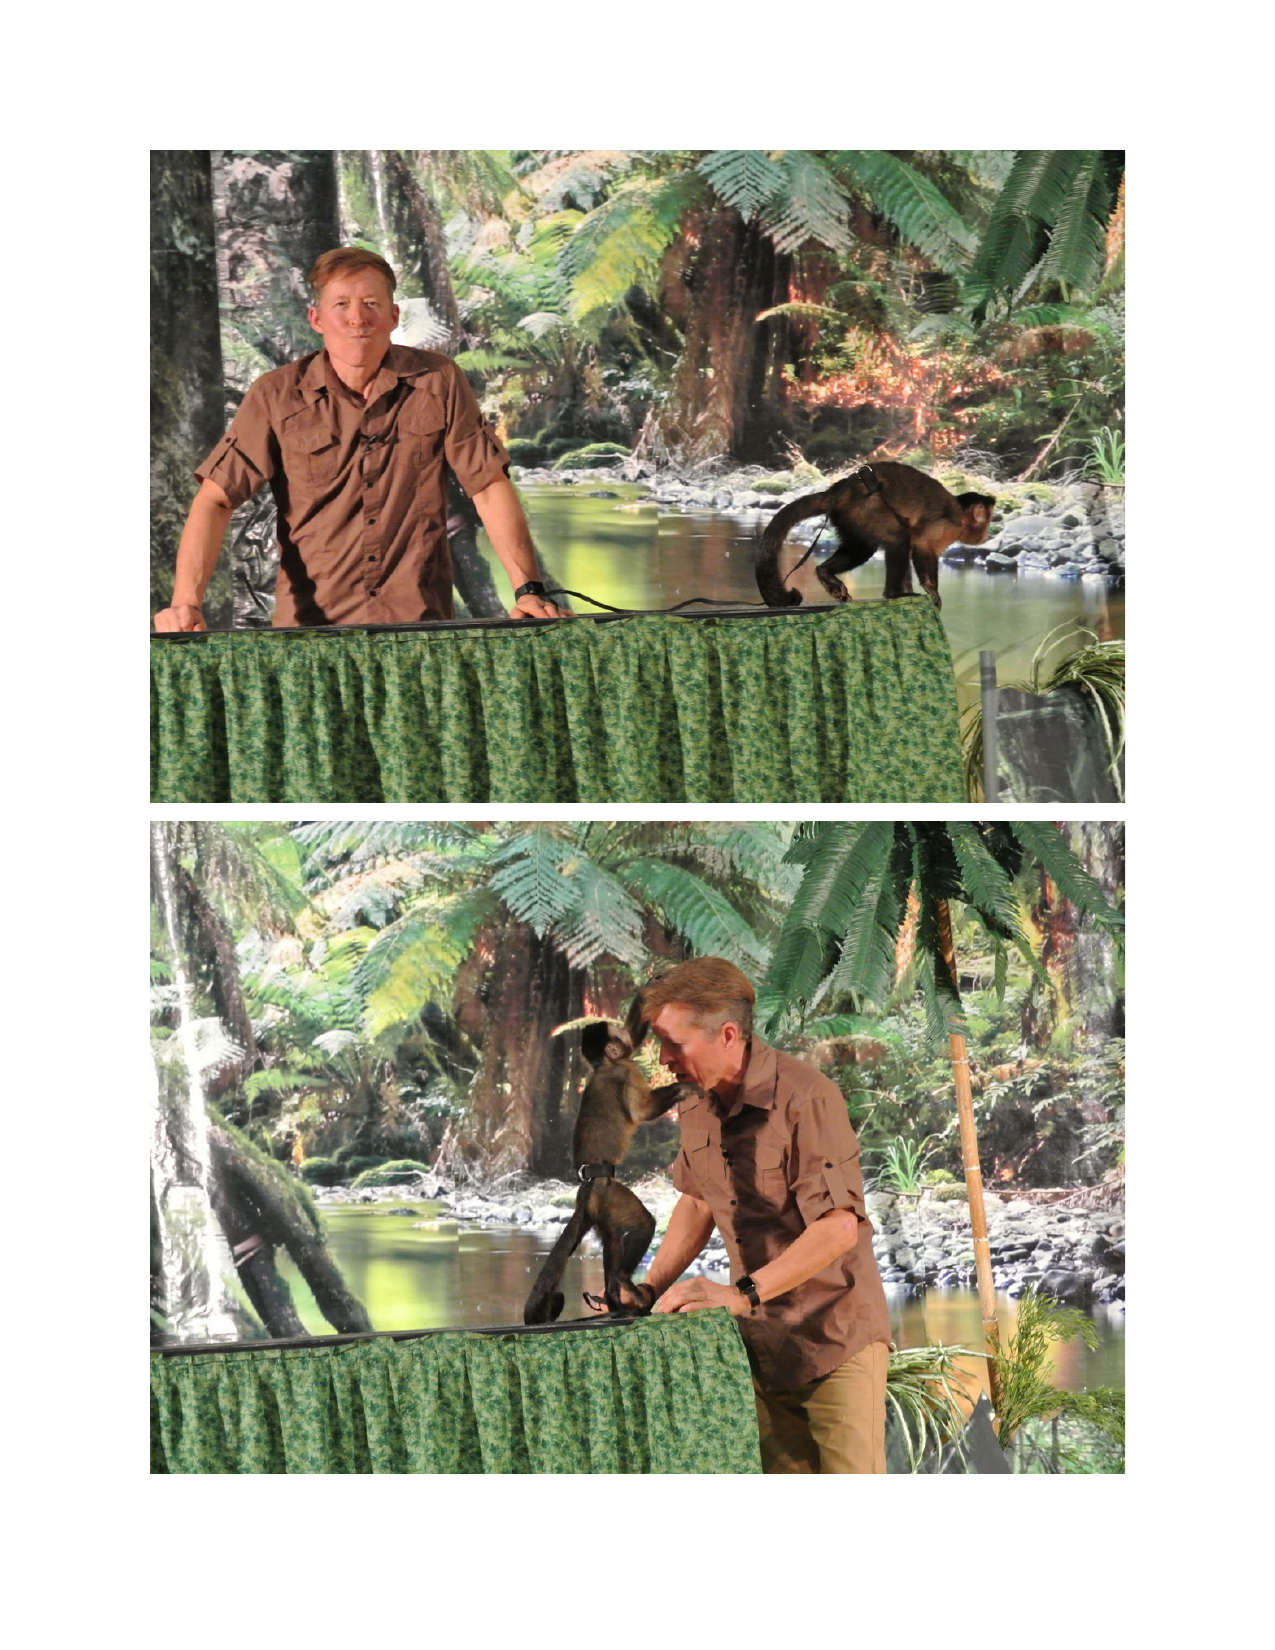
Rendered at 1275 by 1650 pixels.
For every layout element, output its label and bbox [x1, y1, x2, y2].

picture [150, 150, 1125, 803]
picture [150, 821, 1125, 1474]
